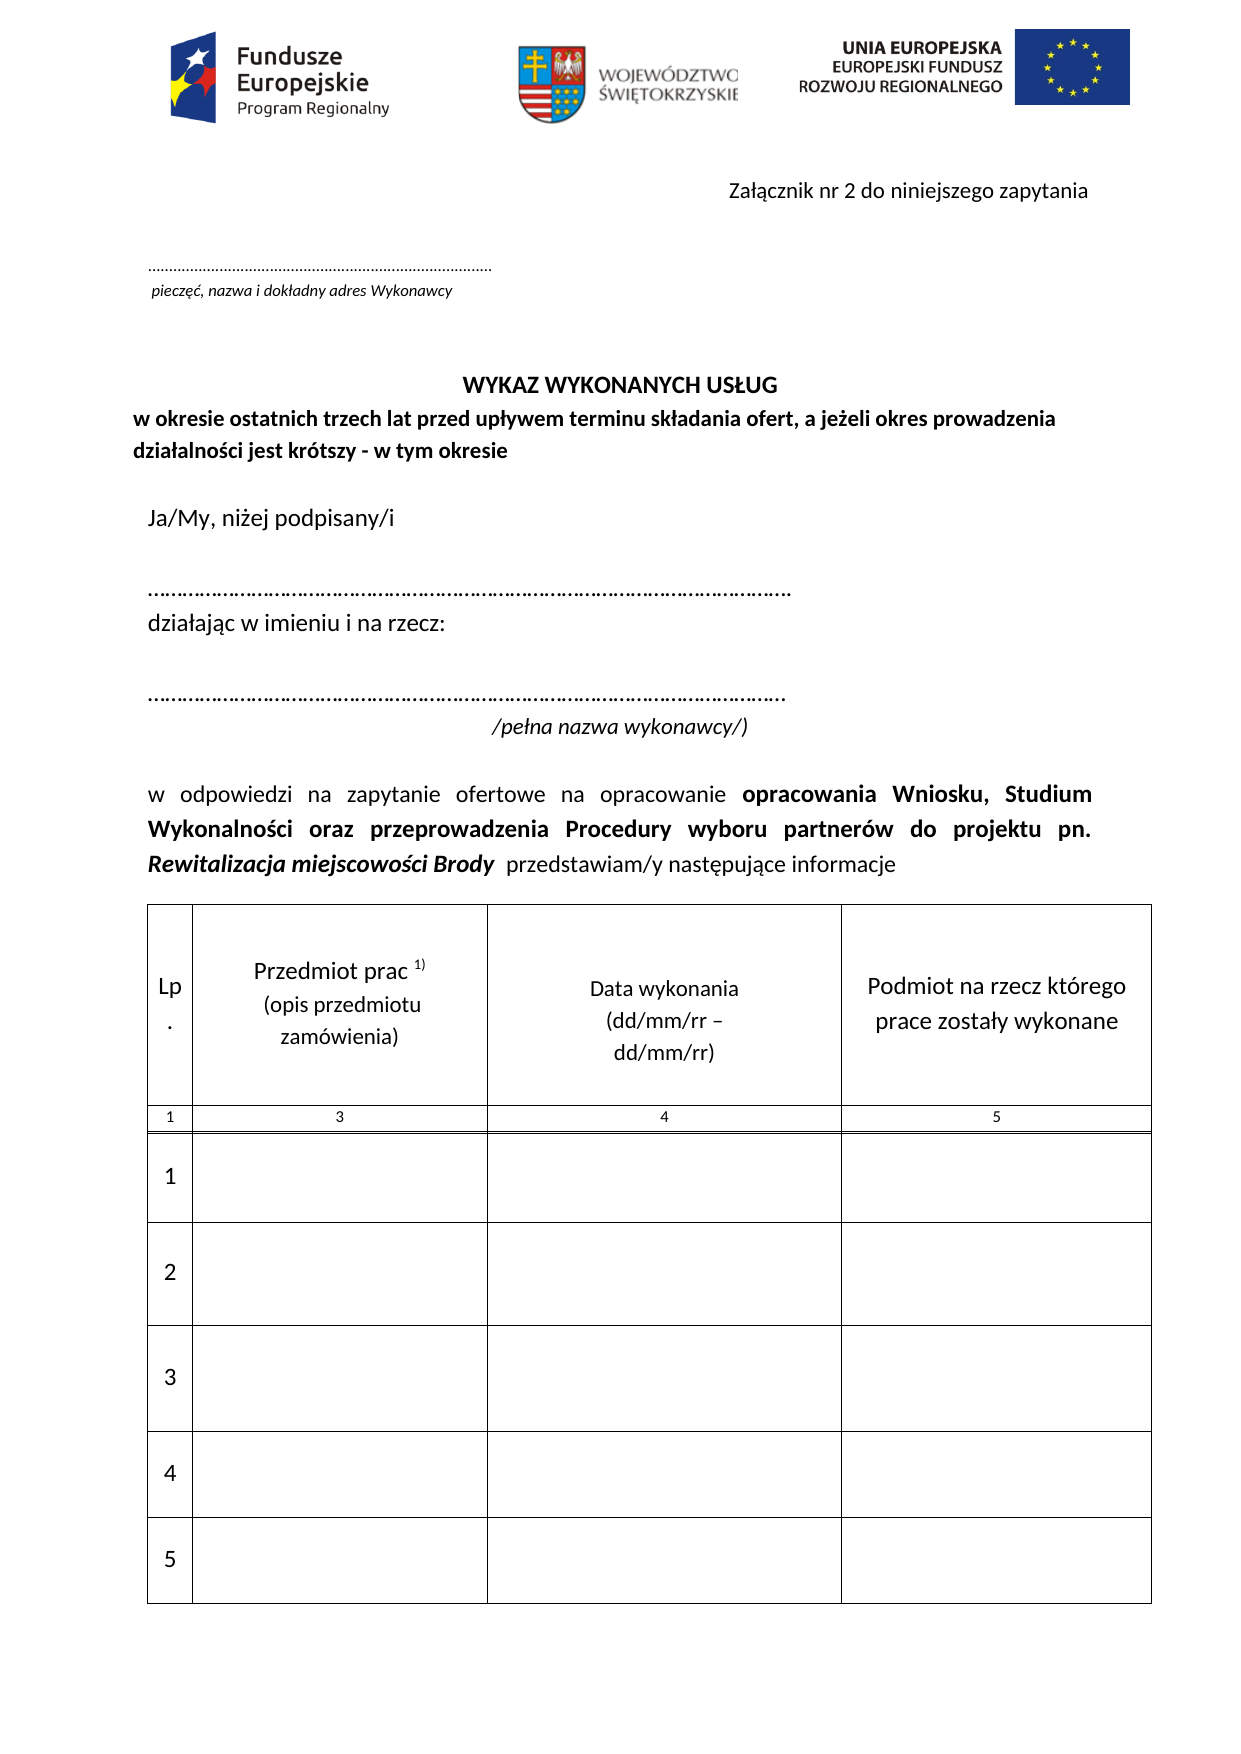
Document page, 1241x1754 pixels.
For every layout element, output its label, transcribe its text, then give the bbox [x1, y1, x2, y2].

table_cell 5 [842, 1106, 1151, 1131]
table_cell 5 [148, 1518, 192, 1603]
table_cell 3 [148, 1326, 192, 1431]
text Załącznik nr 2 do niniejszego zapytania [148, 176, 1088, 204]
table_cell [488, 1326, 841, 1431]
table_header Data wykonania (dd/mm/rr – dd/mm/rr) [488, 905, 841, 1105]
table_cell [488, 1134, 841, 1222]
text …………………………………………………………………………………………………. [148, 572, 1092, 603]
table_cell [193, 1134, 487, 1222]
table_cell [842, 1326, 1151, 1431]
text Ja/My, niżej podpisany/i [148, 502, 1092, 533]
table_cell [488, 1223, 841, 1325]
table_cell [488, 1432, 841, 1517]
picture [799, 29, 1130, 104]
subtitle WYKAZ WYKONANYCH USŁUG [148, 369, 1093, 400]
table_cell [193, 1432, 487, 1517]
table_cell 4 [488, 1106, 841, 1131]
table_cell [842, 1518, 1151, 1603]
table_cell [193, 1326, 487, 1431]
table_cell [842, 1223, 1151, 1325]
text działając w imieniu i na rzecz: [148, 607, 1093, 638]
table_cell 4 [148, 1432, 192, 1517]
text w okresie ostatnich trzech lat przed upływem terminu składania ofert, a jeżeli okres prowadzenia działalności jest krótszy - w tym okresie [133, 404, 1093, 465]
text /pełna nazwa wykonawcy/) [148, 712, 1093, 741]
table_header Podmiot na rzecz którego prace zostały wykonane [842, 905, 1151, 1105]
text .................................................................................. pieczęć, nazwa i dokładny adres Wykonawcy [148, 255, 1088, 301]
table_cell 2 [148, 1223, 192, 1325]
table_cell [488, 1518, 841, 1603]
text w odpowiedzi na zapytanie ofertowe na opracowanie opracowania Wniosku, Studium Wykonalności oraz przeprowadzenia Procedury wyboru partnerów do projektu pn. Rewitalizacja miejscowości Brody przedstawiam/y następujące informacje [148, 778, 1093, 879]
table_header Lp. [148, 905, 192, 1105]
table_cell 1 [148, 1134, 192, 1222]
table_cell [193, 1223, 487, 1325]
text ………………………………………………………………………………………………… [148, 677, 1093, 708]
table_cell 1 [148, 1106, 192, 1131]
table_cell [193, 1518, 487, 1603]
table_cell [842, 1432, 1151, 1517]
table_cell [842, 1134, 1151, 1222]
table_cell 3 [193, 1106, 487, 1131]
table_header Przedmiot prac 1) (opis przedmiotu zamówienia) [193, 905, 487, 1105]
